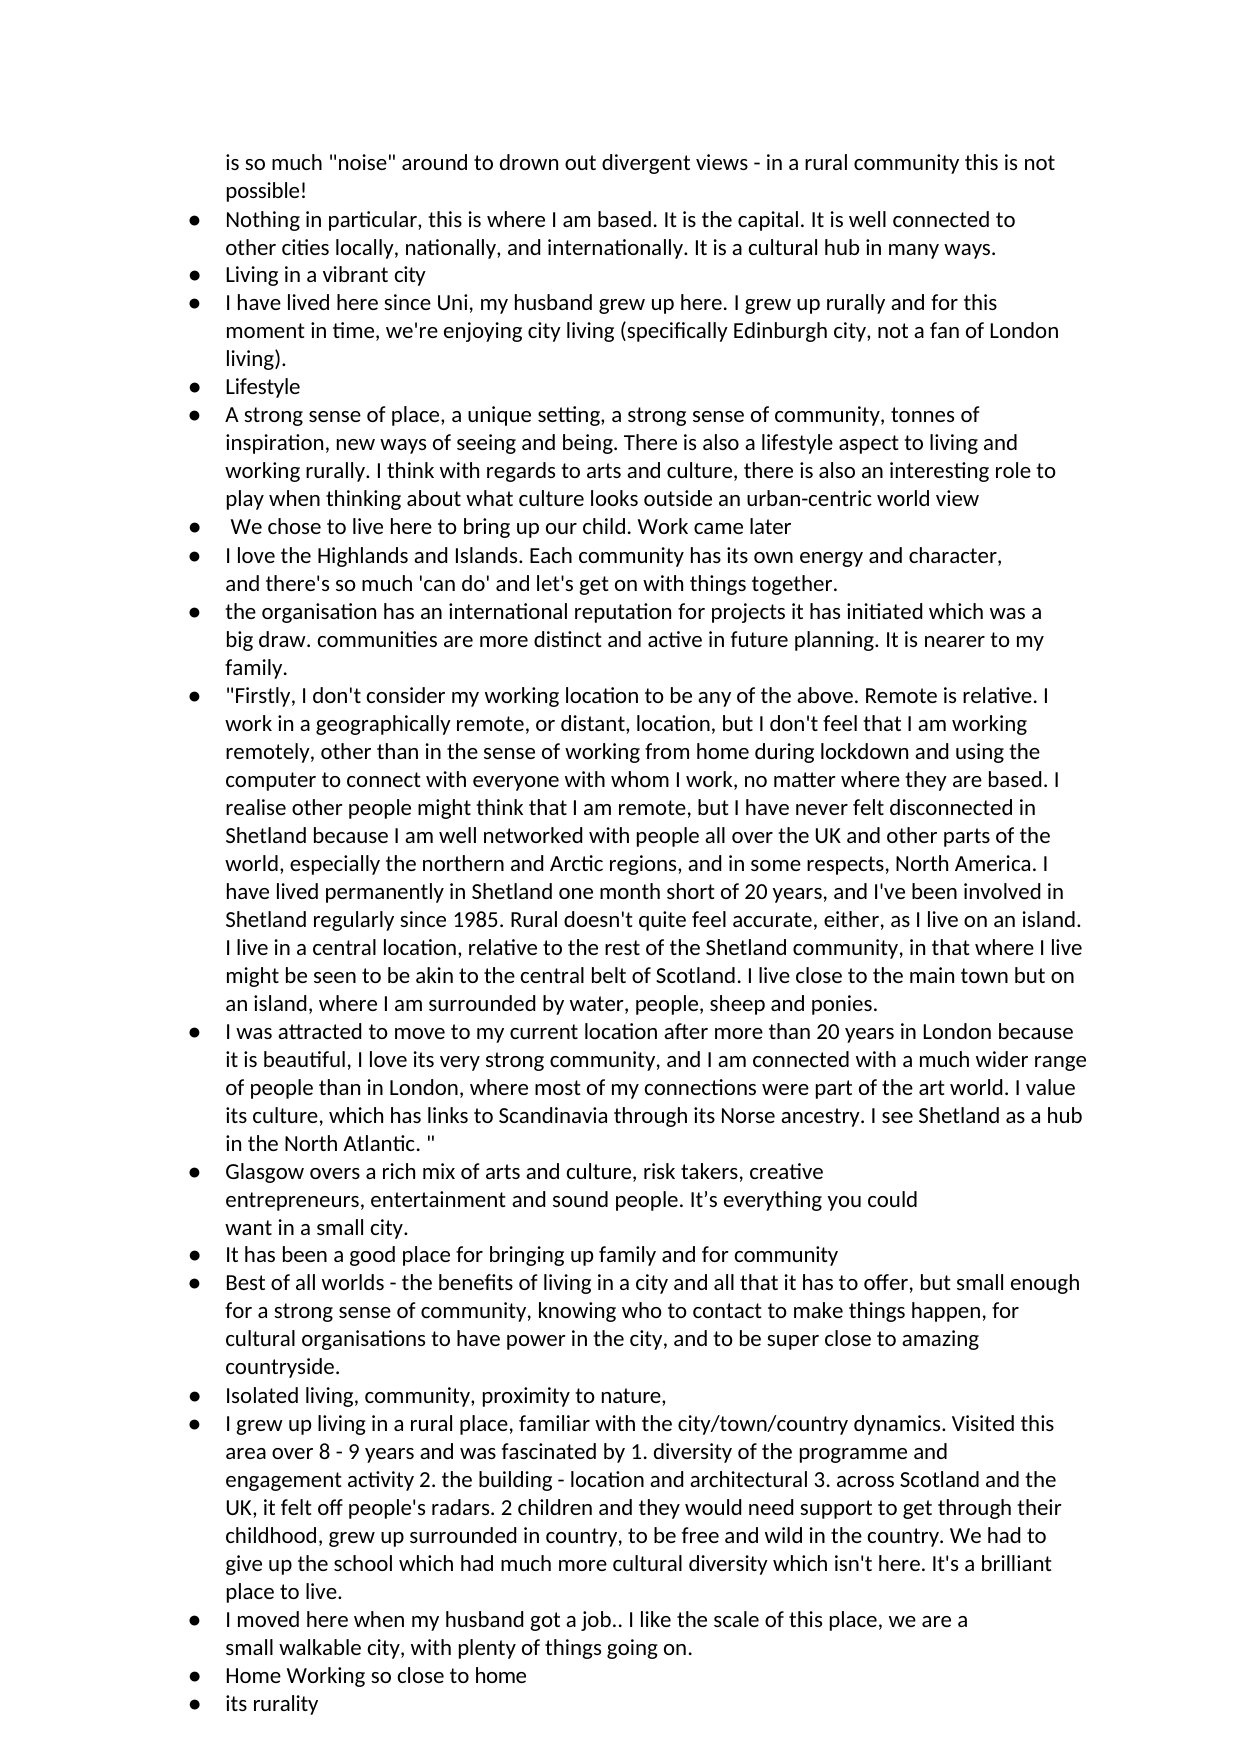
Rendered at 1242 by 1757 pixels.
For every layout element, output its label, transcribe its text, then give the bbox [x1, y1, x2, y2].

list We chose to live here to bring up our child. Work came later [188, 512, 1102, 541]
list I moved here when my husband got a job.. I like the scale of this place, we are a small walkable city, with plenty of things going on. [187, 1605, 1019, 1661]
list I grew up living in a rural place, familiar with the city/town/country dynamics. Visited this area over 8 - 9 years and was fascinated by 1. diversity of the programme and engagement activity 2. the building - location and architectural 3. across Scotland and the UK, it felt oﬀ people's radars. 2 children and they would need support to get through their childhood, grew up surrounded in country, to be free and wild in the country. We had to give up the school which had much more cultural diversity which isn't here. It's a brilliant place to live. [187, 1409, 1066, 1605]
list Nothing in particular, this is where I am based. It is the capital. It is well connected to other cities locally, nationally, and internationally. It is a cultural hub in many ways. [187, 205, 1068, 261]
list its rurality [188, 1689, 1102, 1717]
list It has been a good place for bringing up family and for community [188, 1241, 1102, 1268]
list I was attracted to move to my current location after more than 20 years in London because it is beautiful, I love its very strong community, and I am connected with a much wider range of people than in London, where most of my connections were part of the art world. I value its culture, which has links to Scandinavia through its Norse ancestry. I see Shetland as a hub in the North Atlantic. " [187, 1017, 1089, 1157]
list Living in a vibrant city [188, 261, 1102, 288]
list Home Working so close to home [188, 1661, 1102, 1689]
list Glasgow overs a rich mix of arts and culture, risk takers, creative entrepreneurs, entertainment and sound people. It’s everything you could want in a small city. [187, 1157, 964, 1241]
list "Firstly, I don't consider my working location to be any of the above. Remote is relative. I work in a geographically remote, or distant, location, but I don't feel that I am working remotely, other than in the sense of working from home during lockdown and using the computer to connect with everyone with whom I work, no matter where they are based. I realise other people might think that I am remote, but I have never felt disconnected in Shetland because I am well networked with people all over the UK and other parts of the world, especially the northern and Arctic regions, and in some respects, North America. I have lived permanently in Shetland one month short of 20 years, and I've been involved in Shetland regularly since 1985. Rural doesn't quite feel accurate, either, as I live on an island. I live in a central location, relative to the rest of the Shetland community, in that where I live might be seen to be akin to the central belt of Scotland. I live close to the main town but on an island, where I am surrounded by water, people, sheep and ponies. [187, 681, 1088, 1017]
list Isolated living, community, proximity to nature, [188, 1381, 1102, 1409]
list Best of all worlds - the beneﬁts of living in a city and all that it has to oﬀer, but small enough for a strong sense of community, knowing who to contact to make things happen, for cultural organisations to have power in the city, and to be super close to amazing countryside. [187, 1268, 1090, 1380]
text is so much "noise" around to drown out divergent views - in a rural community this is not possible! [225, 148, 1102, 204]
list A strong sense of place, a unique setting, a strong sense of community, tonnes of inspiration, new ways of seeing and being. There is also a lifestyle aspect to living and working rurally. I think with regards to arts and culture, there is also an interesting role to play when thinking about what culture looks outside an urban-centric world view [187, 400, 1086, 512]
list I love the Highlands and Islands. Each community has its own energy and character, and there's so much 'can do' and let's get on with things together. [187, 541, 1039, 597]
list the organisation has an international reputation for projects it has initiated which was a big draw. communities are more distinct and active in future planning. It is nearer to my family. [187, 597, 1072, 681]
list I have lived here since Uni, my husband grew up here. I grew up rurally and for this moment in time, we're enjoying city living (speciﬁcally Edinburgh city, not a fan of London living). [187, 288, 1078, 372]
list Lifestyle [188, 372, 1102, 400]
